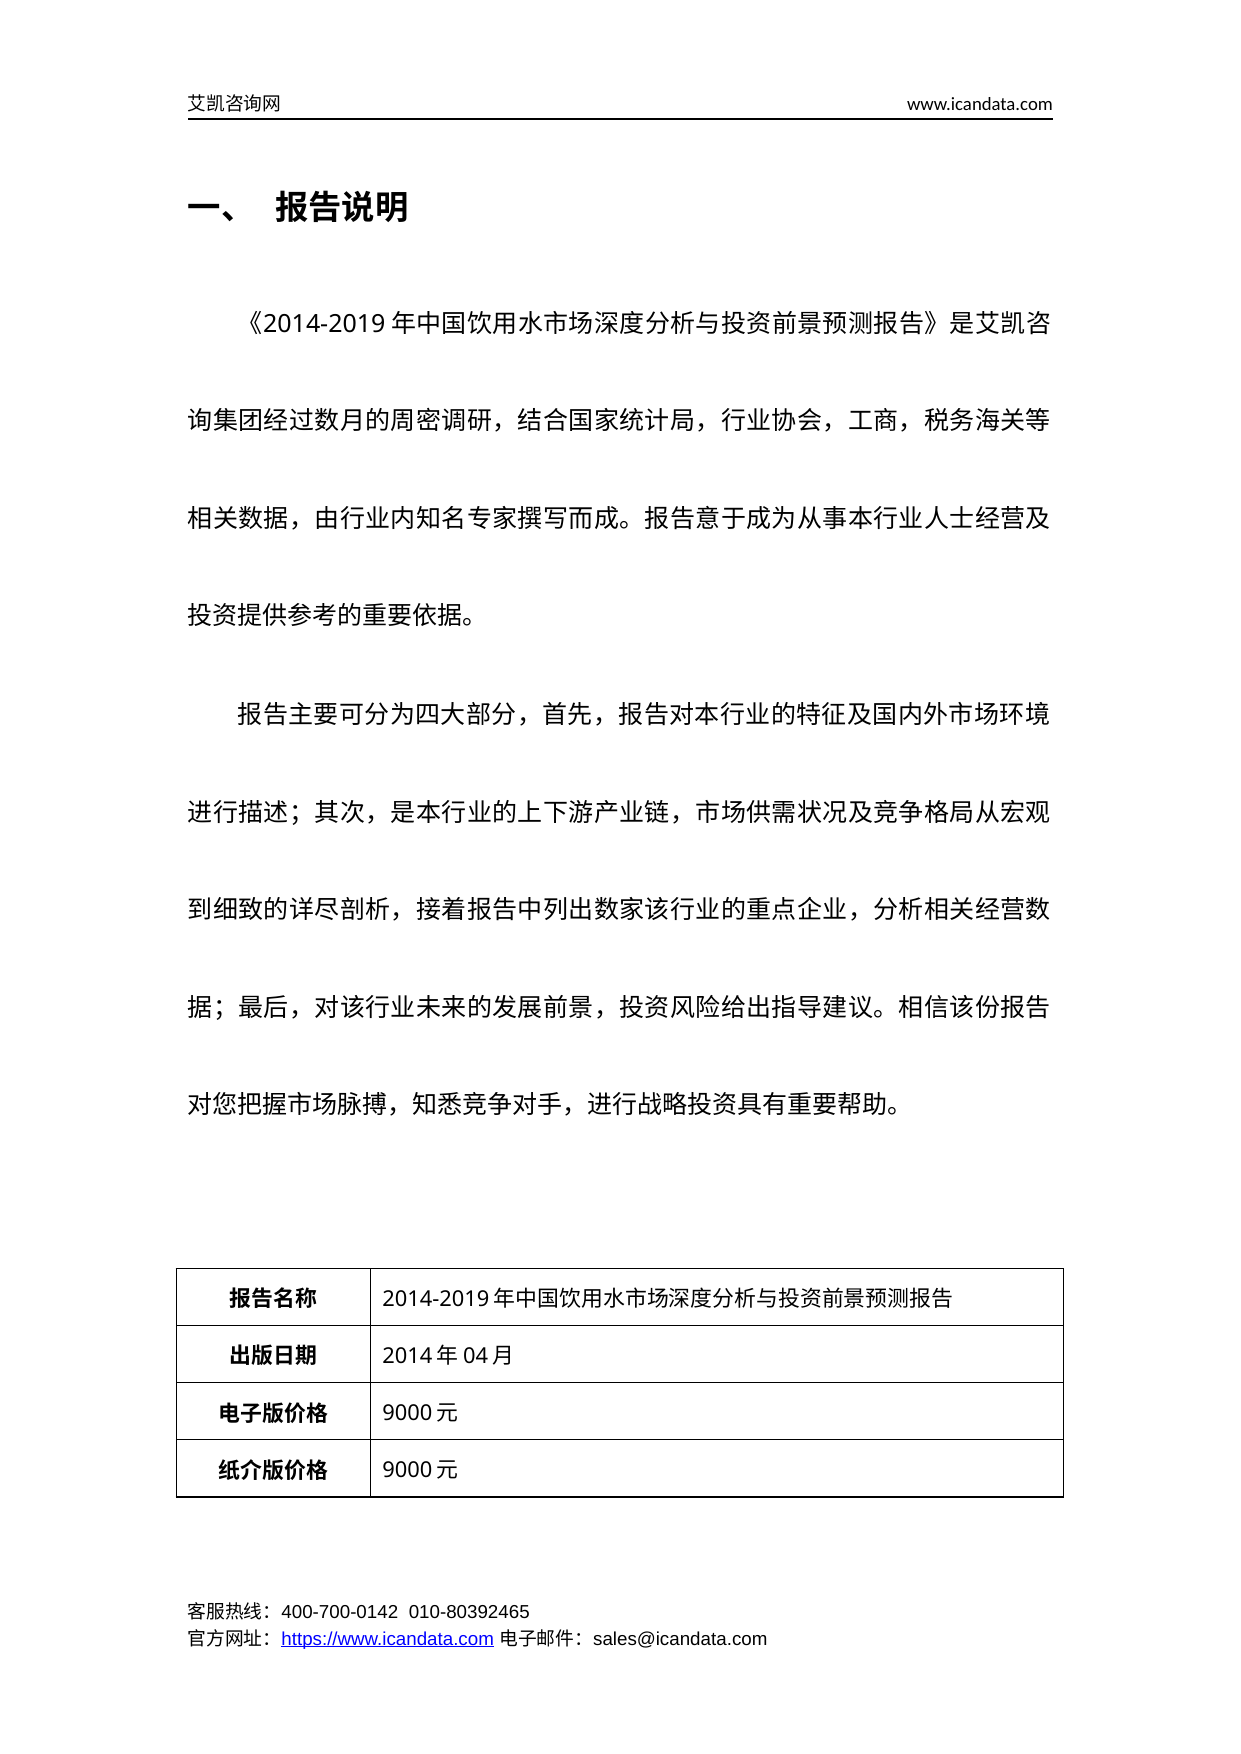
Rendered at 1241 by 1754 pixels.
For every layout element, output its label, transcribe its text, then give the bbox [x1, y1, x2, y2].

text 《2014-2019年中国饮用水市场深度分析与投资前景预测报告》是艾凯咨询集团经过数月的周密调研，结合国家统计局，行业协会，工商，税务海关等相关数据，由行业内知名专家撰写而成。报告意于成为从事本行业人士经营及投资提供参考的重要依据。 [187, 289, 1053, 646]
table_cell 9000元 [371, 1440, 1063, 1496]
text 报告主要可分为四大部分，首先，报告对本行业的特征及国内外市场环境进行描述；其次，是本行业的上下游产业链，市场供需状况及竞争格局从宏观到细致的详尽剖析，接着报告中列出数家该行业的重点企业，分析相关经营数据；最后，对该行业未来的发展前景，投资风险给出指导建议。相信该份报告对您把握市场脉搏，知悉竞争对手，进行战略投资具有重要帮助。 [187, 681, 1053, 1136]
subtitle 报告说明 [187, 172, 1053, 237]
table_header 2014-2019年中国饮用水市场深度分析与投资前景预测报告 [371, 1269, 1063, 1325]
table_header 报告名称 [177, 1269, 370, 1325]
table_cell 出版日期 [177, 1326, 370, 1382]
table_cell 电子版价格 [177, 1383, 370, 1439]
table_cell 纸介版价格 [177, 1440, 370, 1496]
table_cell 9000元 [371, 1383, 1063, 1439]
table_cell 2014年04月 [371, 1326, 1063, 1382]
